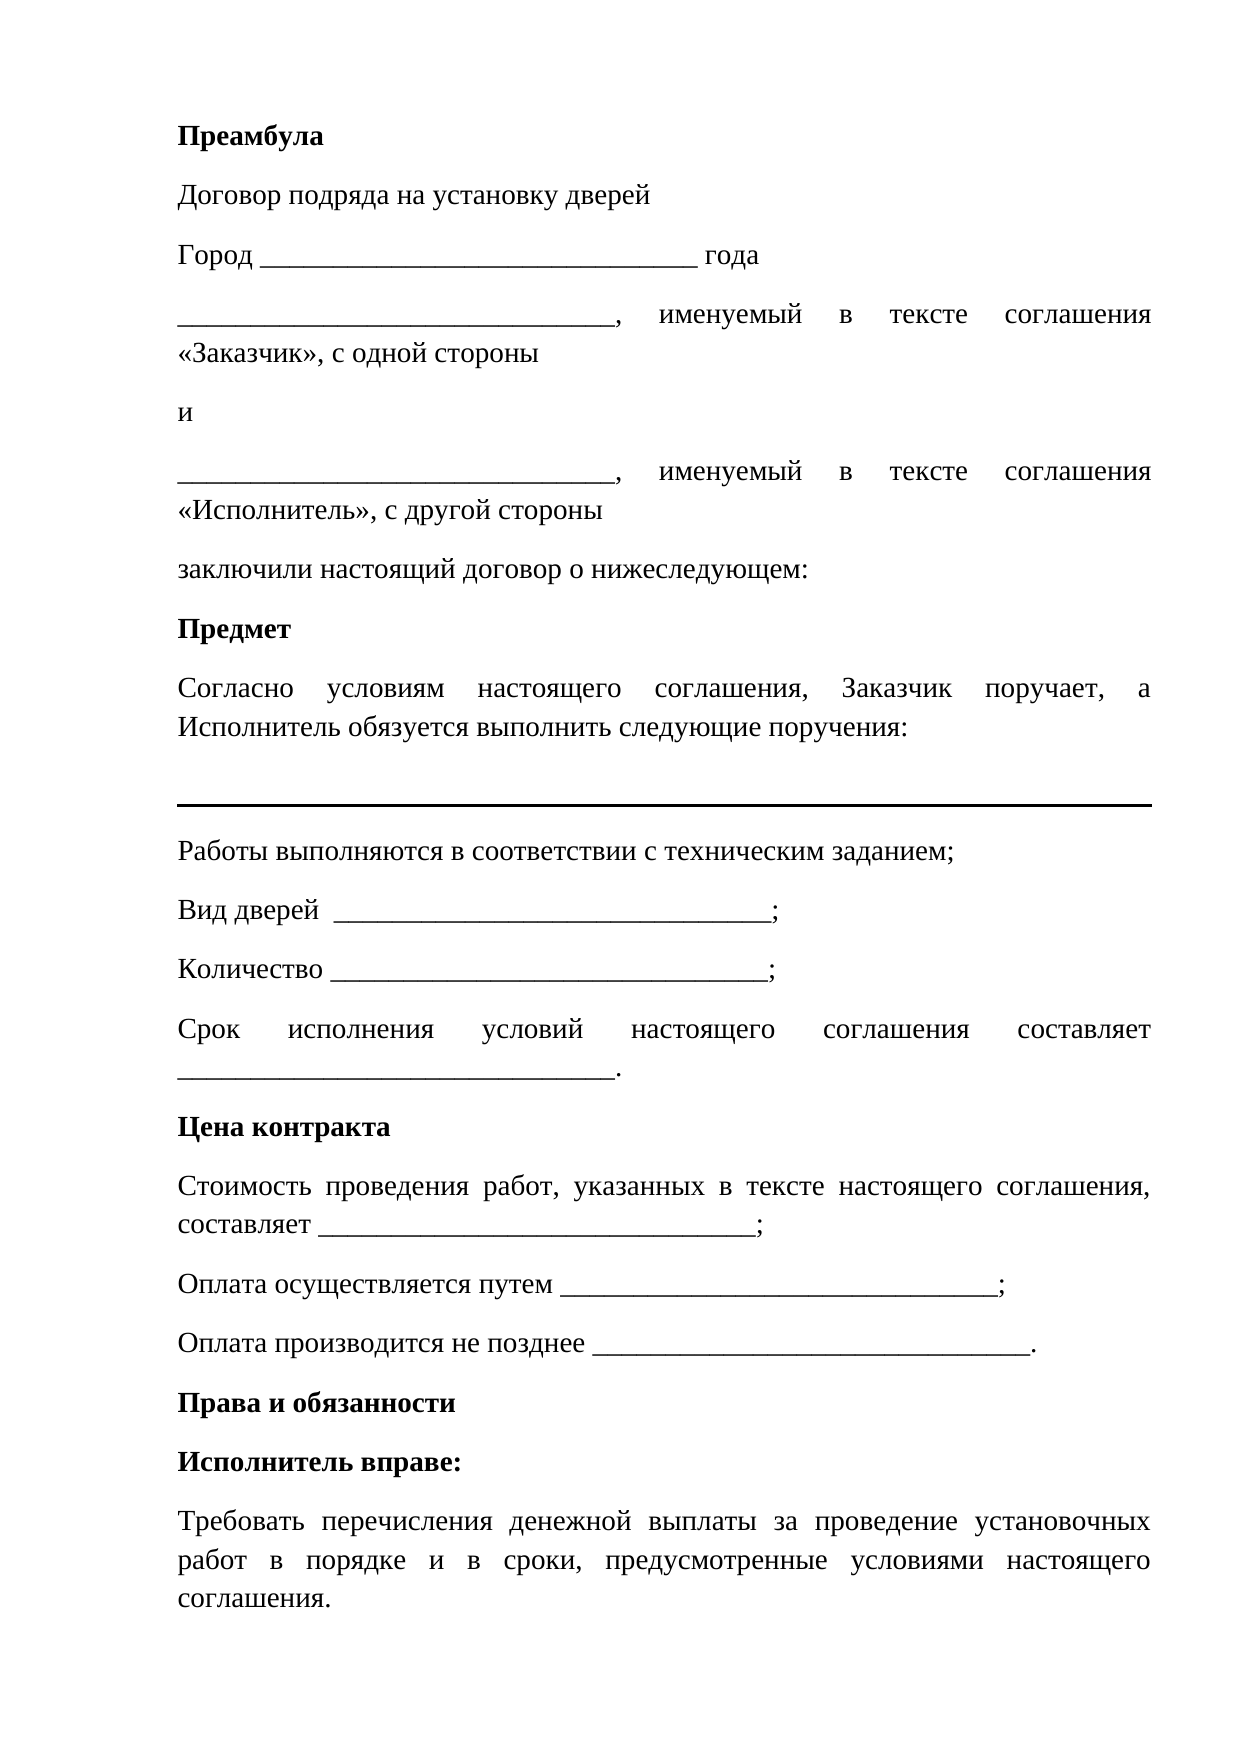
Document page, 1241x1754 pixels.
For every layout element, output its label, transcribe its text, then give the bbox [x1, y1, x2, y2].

text Количество ______________________________; [177, 951, 1152, 985]
text Оплата производится не позднее ______________________________. [177, 1325, 1152, 1359]
text и [177, 394, 1152, 428]
text Цена контракта [177, 1109, 1152, 1142]
text Работы выполняются в соответствии с техническим заданием; [177, 833, 1152, 866]
text Оплата осуществляется путем ______________________________; [177, 1266, 1152, 1299]
text Стоимость проведения работ, указанных в тексте настоящего соглашения, составляет ______________________________; [177, 1168, 1152, 1240]
text Согласно условиям настоящего соглашения, Заказчик поручает, а Исполнитель обязуется выполнить следующие поручения: [177, 670, 1152, 742]
text Исполнитель вправе: [177, 1444, 1152, 1478]
text Договор подряда на установку дверей [177, 177, 1152, 211]
text ______________________________, именуемый в тексте соглашения «Исполнитель», с другой стороны [177, 453, 1152, 526]
text Предмет [177, 611, 1152, 644]
text Преамбула [177, 118, 1152, 152]
text Вид дверей ______________________________; [177, 892, 1152, 926]
text Город ______________________________ года [177, 237, 1152, 270]
text заключили настоящий договор о нижеследующем: [177, 551, 1152, 585]
text Права и обязанности [177, 1385, 1152, 1418]
text Срок исполнения условий настоящего соглашения составляет ______________________________. [177, 1011, 1152, 1083]
text Требовать перечисления денежной выплаты за проведение установочных работ в порядке и в сроки, предусмотренные условиями настоящего соглашения. [177, 1503, 1152, 1614]
text ______________________________, именуемый в тексте соглашения «Заказчик», с одной стороны [177, 296, 1152, 368]
